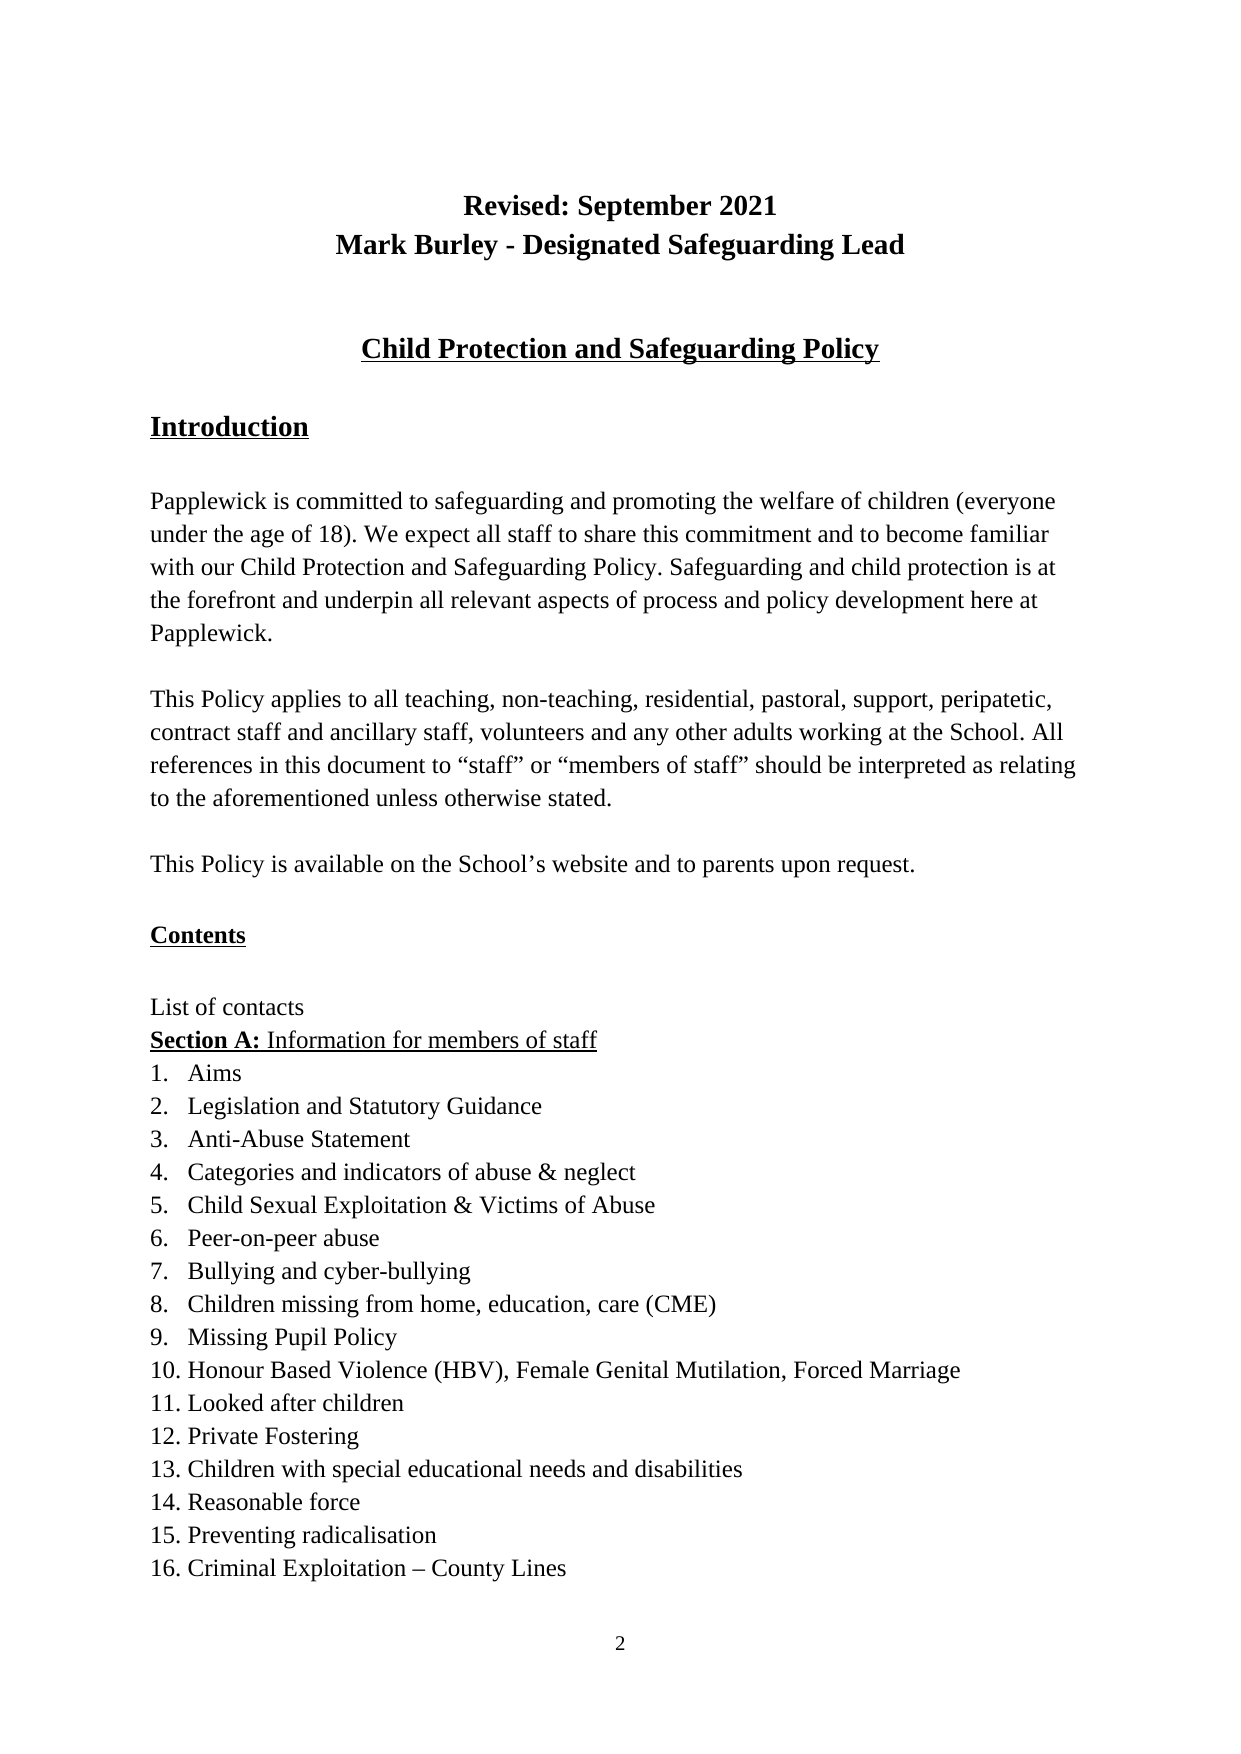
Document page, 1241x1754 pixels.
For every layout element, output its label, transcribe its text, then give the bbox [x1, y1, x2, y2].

list Honour Based Violence (HBV), Female Genital Mutilation, Forced Marriage [150, 1355, 1090, 1384]
text Mark Burley - Designated Safeguarding Lead [150, 227, 1090, 261]
text Introduction [150, 409, 1090, 442]
list Children missing from home, education, care (CME) [150, 1289, 1090, 1318]
text Revised: September 2021 [150, 188, 1090, 222]
list Children with special educational needs and disabilities [150, 1454, 1090, 1483]
list Anti-Abuse Statement [150, 1124, 1090, 1153]
list Missing Pupil Policy [150, 1322, 1090, 1351]
text This Policy is available on the School’s website and to parents upon request. [150, 849, 1090, 878]
list Reasonable force [150, 1487, 1090, 1516]
list Aims [150, 1058, 1090, 1087]
list Private Fostering [150, 1421, 1090, 1450]
text Child Protection and Safeguarding Policy [150, 332, 1090, 365]
list Legislation and Statutory Guidance [150, 1091, 1090, 1120]
list Criminal Exploitation – County Lines [150, 1553, 1090, 1582]
text List of contacts [150, 992, 1090, 1021]
text This Policy applies to all teaching, non-teaching, residential, pastoral, support, peripatetic, contract staff and ancillary staff, volunteers and any other adults working at the School. All references in this document to “staff” or “members of staff” should be interpreted as relating to the aforementioned unless otherwise stated. [150, 684, 1090, 812]
list Bullying and cyber-bullying [150, 1256, 1090, 1285]
list Preventing radicalisation [150, 1521, 1090, 1549]
list Child Sexual Exploitation & Victims of Abuse [150, 1190, 1090, 1219]
list Looked after children [150, 1388, 1090, 1417]
text Contents [150, 921, 1090, 949]
text Papplewick is committed to safeguarding and promoting the welfare of children (everyone under the age of 18). We expect all staff to share this commitment and to become familiar with our Child Protection and Safeguarding Policy. Safeguarding and child protection is at the forefront and underpin all relevant aspects of process and policy development here at Papplewick. [150, 486, 1090, 647]
list Peer-on-peer abuse [150, 1223, 1090, 1252]
text Section A: Information for members of staff [150, 1025, 1090, 1054]
list Categories and indicators of abuse & neglect [150, 1157, 1090, 1186]
